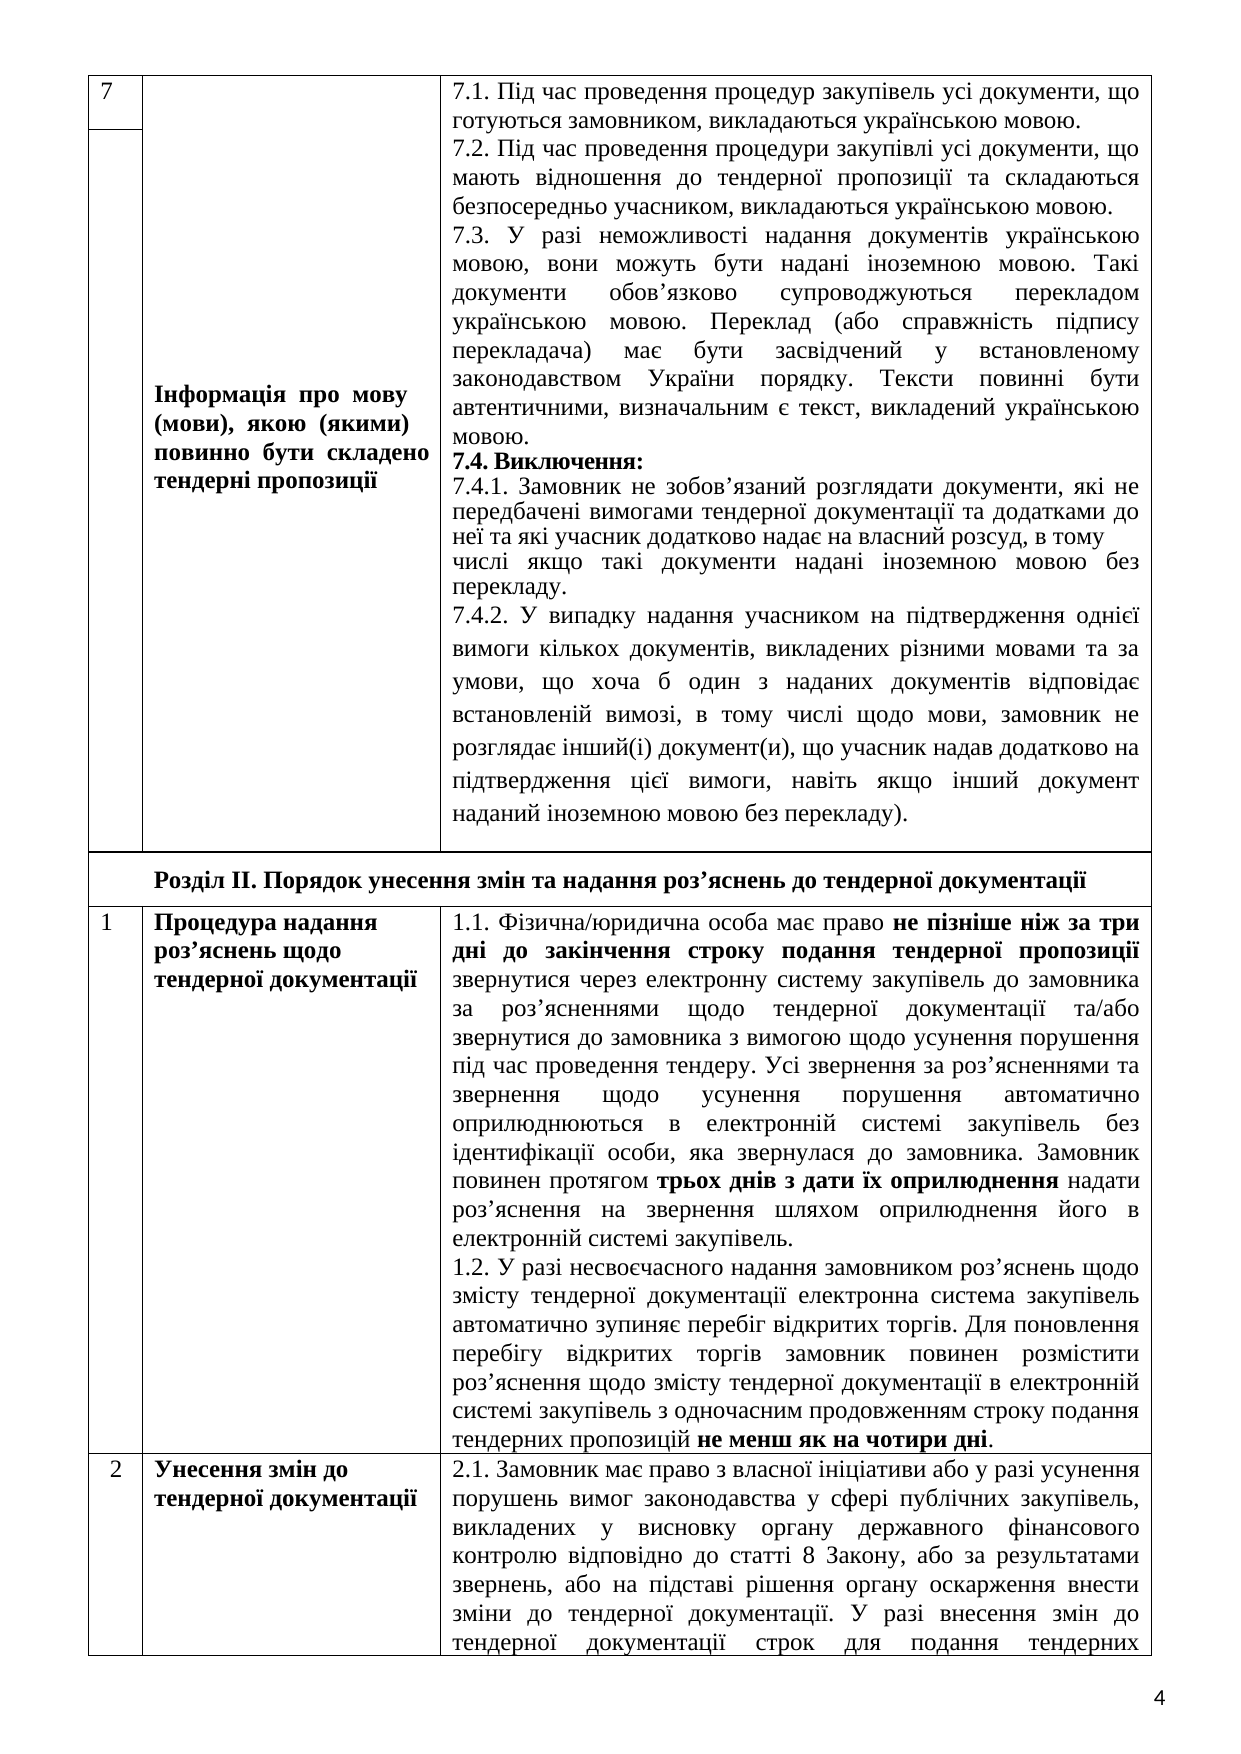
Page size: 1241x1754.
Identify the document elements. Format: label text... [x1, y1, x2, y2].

table_cell Розділ ІІ. Порядок унесення змін та надання роз’яснень до тендерної документації [89, 853, 1151, 906]
table_cell Процедура надання роз’яснень щодо тендерної документації [143, 907, 440, 1453]
table_cell Інформація про мову (мови), якою (якими) повинно бути складено тендерні пропозиції [143, 76, 440, 851]
table_cell [89, 130, 142, 851]
table_cell 2 [89, 1454, 142, 1655]
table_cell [143, 1454, 440, 1655]
table_cell 1 [89, 907, 142, 1453]
table_cell 7.1. Під час проведення процедур закупівель усі документи, що готуються замовником, викладаються українською мовою. 7.2. Під час проведення процедури закупівлі усі документи, що мають відношення до тендерної пропозиції та складаються безпосередньо учасником, викладаються українською мовою. 7.3. У разі неможливості надання документів українською мовою, вони можуть бути надані іноземною мовою. Такі документи обов’язково супроводжуються перекладом українською мовою. Переклад (або справжність підпису перекладача) має бути засвідчений у встановленому законодавством України порядку. Тексти повинні бути автентичними, визначальним є текст, викладений українською мовою. 7.4. Виключення: 7.4.1. Замовник не зобов’язаний розглядати документи, які не передбачені вимогами тендерної документації та додатками до неї та які учасник додатково надає на власний розсуд, в тому числі якщо такі документи надані іноземною мовою без перекладу. 7.4.2. У випадку надання учасником на підтвердження однієї вимоги кількох документів, викладених різними мовами та за умови, що хоча б один з наданих документів відповідає встановленій вимозі, в тому числі щодо мови, замовник не розглядає інший(і) документ(и), що учасник надав додатково на підтвердження цієї вимоги, навіть якщо інший документ наданий іноземною мовою без перекладу). [441, 76, 1151, 851]
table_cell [441, 1454, 1151, 1655]
table_cell 7 [89, 76, 142, 129]
table_cell 1.1. Фізична/юридична особа має право не пізніше ніж за три дні до закінчення строку подання тендерної пропозиції звернутися через електронну систему закупівель до замовника за роз’ясненнями щодо тендерної документації та/або звернутися до замовника з вимогою щодо усунення порушення під час проведення тендеру. Усі звернення за роз’ясненнями та звернення щодо усунення порушення автоматично оприлюднюються в електронній системі закупівель без ідентифікації особи, яка звернулася до замовника. Замовник повинен протягом трьох днів з дати їх оприлюднення надати роз’яснення на звернення шляхом оприлюднення його в електронній системі закупівель. 1.2. У разі несвоєчасного надання замовником роз’яснень щодо змісту тендерної документації електронна система закупівель автоматично зупиняє перебіг відкритих торгів. Для поновлення перебігу відкритих торгів замовник повинен розмістити роз’яснення щодо змісту тендерної документації в електронній системі закупівель з одночасним продовженням строку подання тендерних пропозицій не менш як на чотири дні. [441, 907, 1151, 1453]
